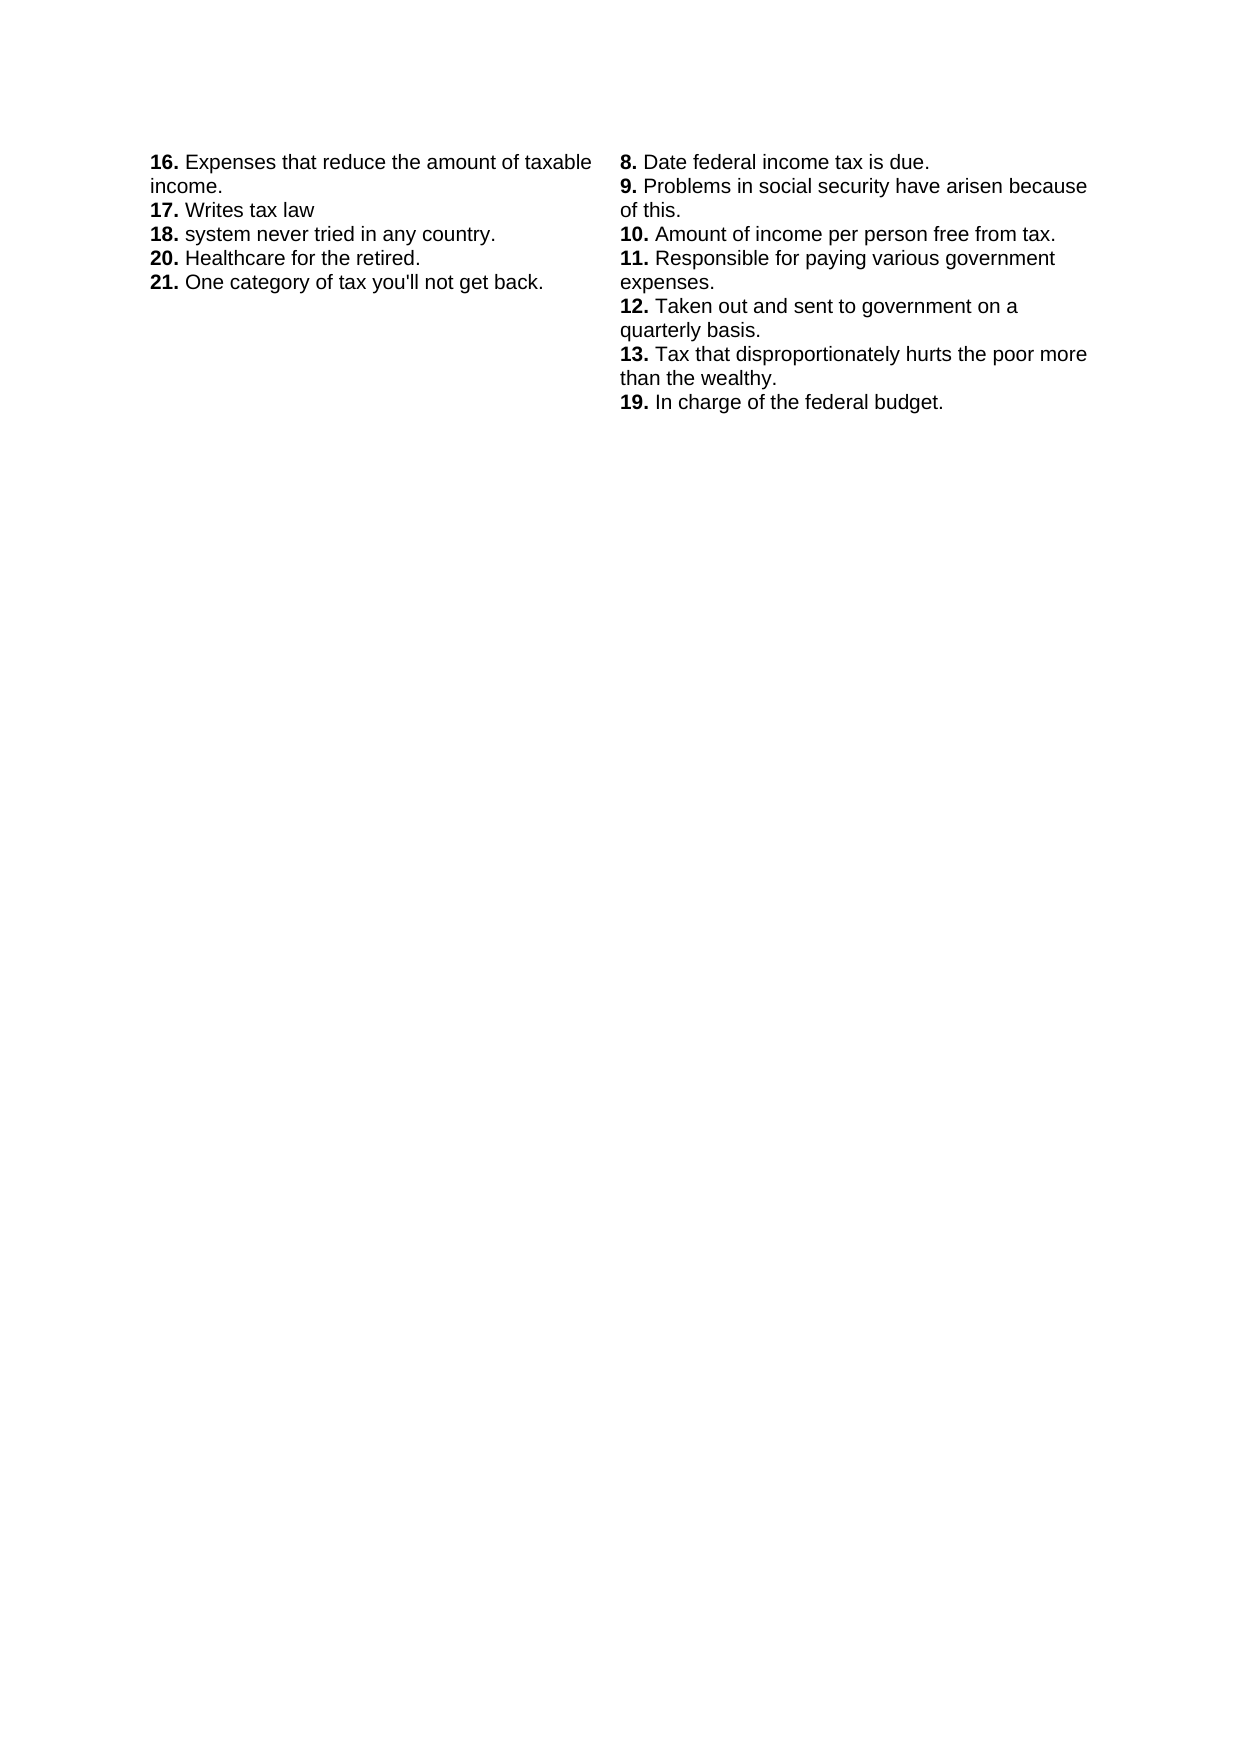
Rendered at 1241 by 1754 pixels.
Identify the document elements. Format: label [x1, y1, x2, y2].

table_header [150, 150, 620, 413]
table_header [620, 150, 1090, 413]
